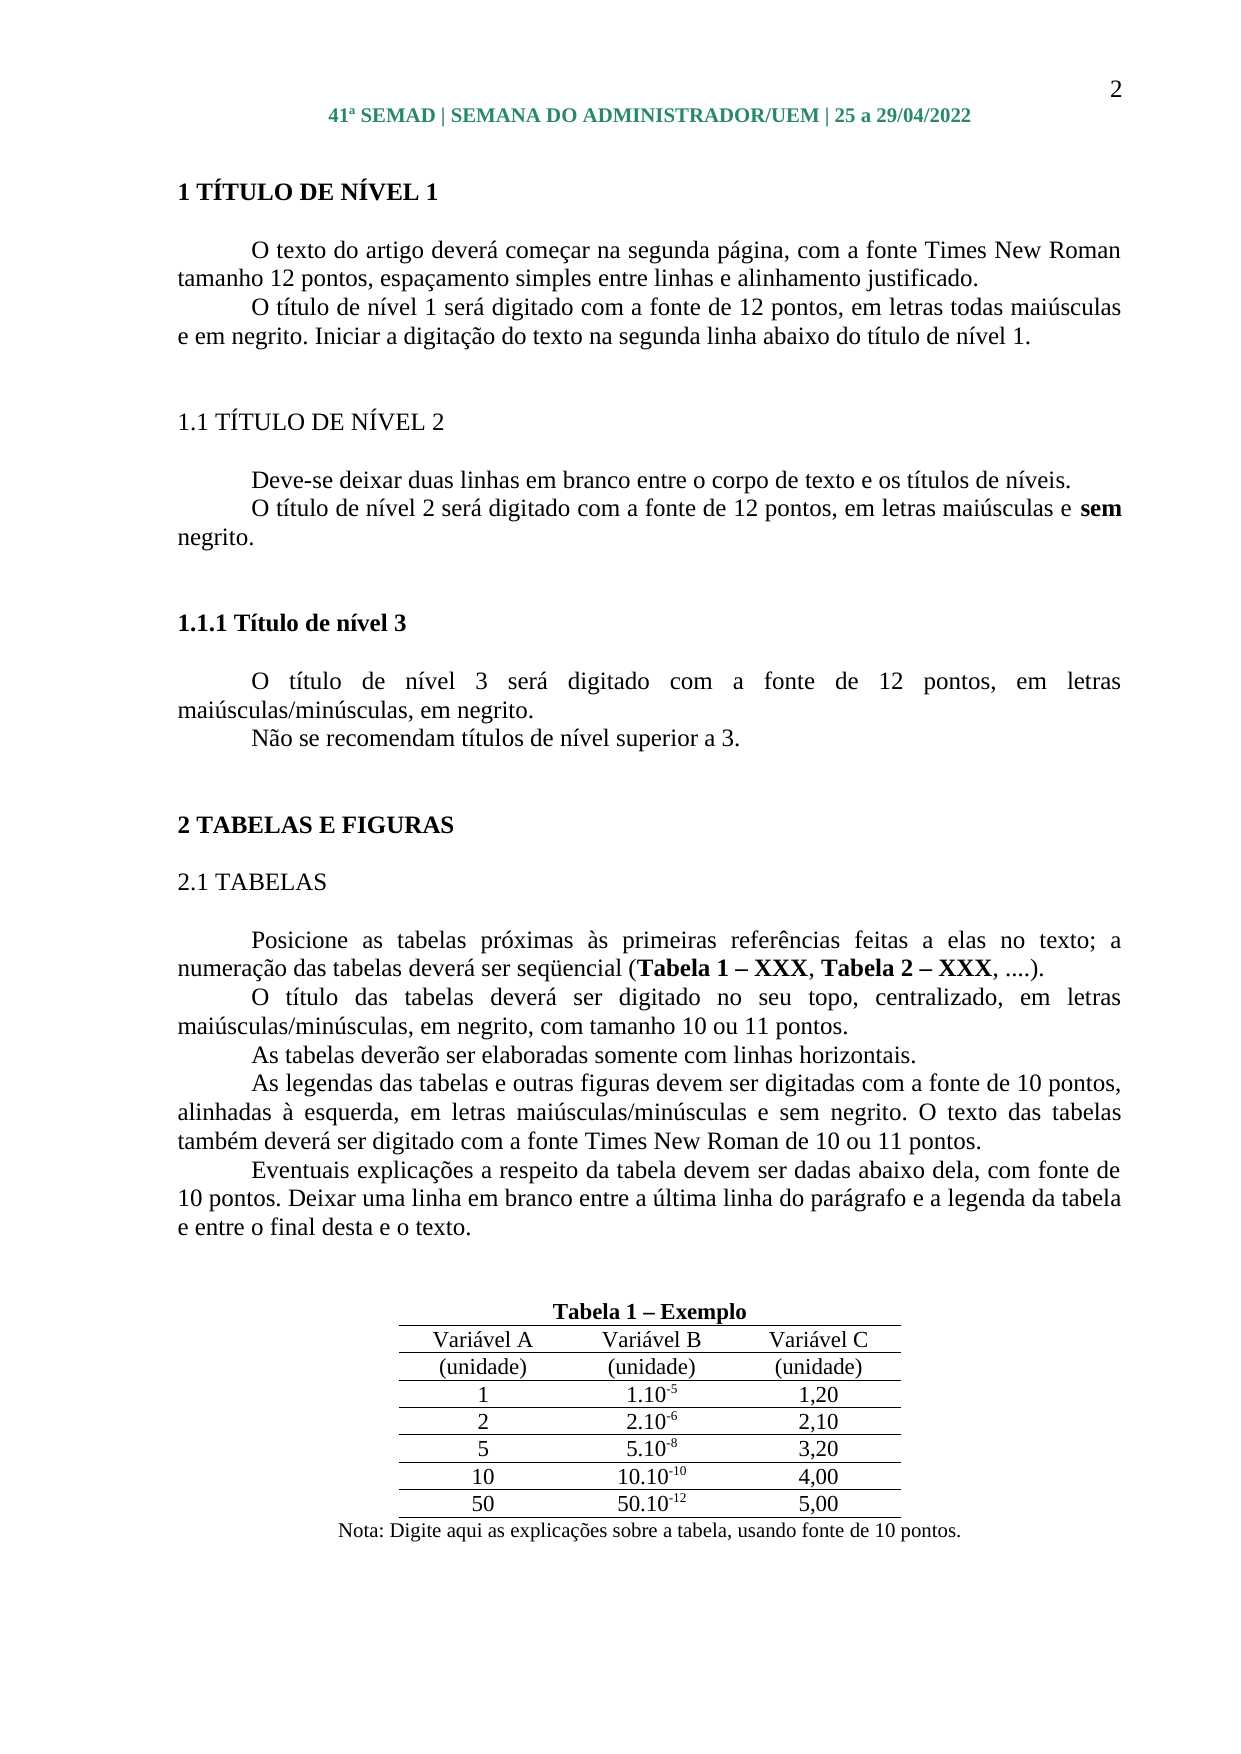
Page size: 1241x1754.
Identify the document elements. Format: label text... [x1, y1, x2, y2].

table_cell 10 [399, 1463, 567, 1489]
text 1 TÍTULO DE NÍVEL 1 [177, 177, 1122, 206]
text 1.1.1 Título de nível 3 [177, 608, 1122, 637]
table_cell 50 [399, 1490, 567, 1517]
table_cell 1 [399, 1381, 567, 1407]
table_cell (unidade) [399, 1353, 567, 1379]
text Tabela 1 – Exemplo [177, 1298, 1122, 1325]
table_cell 1.10-5 [567, 1381, 736, 1407]
table_cell 50.10-12 [567, 1490, 736, 1517]
table_cell 3,20 [736, 1435, 901, 1462]
table_cell 1,20 [736, 1381, 901, 1407]
table_cell 2 [399, 1408, 567, 1434]
table_cell 5.10-8 [567, 1435, 736, 1462]
text As tabelas deverão ser elaboradas somente com linhas horizontais. [177, 1040, 1122, 1068]
text Não se recomendam títulos de nível superior a 3. [177, 723, 1122, 752]
text O título de nível 1 será digitado com a fonte de 12 pontos, em letras todas maiúsculas e a digitação do texto na segunda linha abaixo do título de nível 1. [177, 292, 1122, 350]
text 2.1 Tabelas [177, 867, 1122, 896]
table_cell 2.10-6 [567, 1408, 736, 1434]
table_header Variável A [399, 1326, 567, 1352]
table_cell 10.10-10 [567, 1463, 736, 1489]
text Posicione as tabelas próximas às primeiras referências feitas a elas no texto; a numeração das tabelas deverá ser seqüencial (Tabela 1 – XXX, Tabela 2 – XXX, ....). [177, 925, 1122, 982]
text Eventuais explicações a respeito da tabela devem ser dadas abaixo dela, com fonte de 10 pontos. Deixar uma linha em branco entre a última linha do parágrafo e a legenda da tabela e entre o final desta e o texto. [177, 1155, 1122, 1241]
text O título de nível 3 será digitado com a fonte de 12 pontos, em letras maiúsculas/minúsculas, em negrito. [177, 666, 1122, 723]
text 1.1 Título de Nível 2 [177, 407, 1122, 436]
text O título de nível 2 será digitado com a fonte de 12 pontos, em letras maiúsculas e sem negrito. [177, 493, 1122, 551]
table_cell 5,00 [736, 1490, 901, 1517]
text Nota: Digite aqui as explicações sobre a tabela, usando fonte de 10 pontos. [177, 1518, 1122, 1542]
table_cell 5 [399, 1435, 567, 1462]
table_cell (unidade) [567, 1353, 736, 1379]
text 2 TABELAS E FIGURAS [177, 810, 1122, 838]
table_header Variável C [736, 1326, 901, 1352]
table_cell 2,10 [736, 1408, 901, 1434]
table_cell (unidade) [736, 1353, 901, 1379]
text As legendas das tabelas e outras figuras devem ser digitadas com a fonte de 10 pontos, alinhadas à esquerda, em letras maiúsculas/minúsculas e sem negrito. O texto das tabelas também deverá ser digitado com a fonte Times New Roman de 10 ou 11 pontos. [177, 1068, 1122, 1155]
text Deve-se deixar duas linhas em branco entre o corpo de texto e os títulos de níveis. [177, 465, 1122, 493]
table_header Variável B [567, 1326, 736, 1352]
table_cell 4,00 [736, 1463, 901, 1489]
text O texto do artigo deverá começar na segunda página, com a fonte Times New Roman tamanho 12 pontos, espaçamento simples entre linhas e alinhamento justificado. [177, 235, 1122, 292]
text O título das tabelas deverá ser digitado no seu topo, centralizado, em letras maiúsculas/minúsculas, em negrito, com tamanho 10 ou 11 pontos. [177, 982, 1122, 1040]
